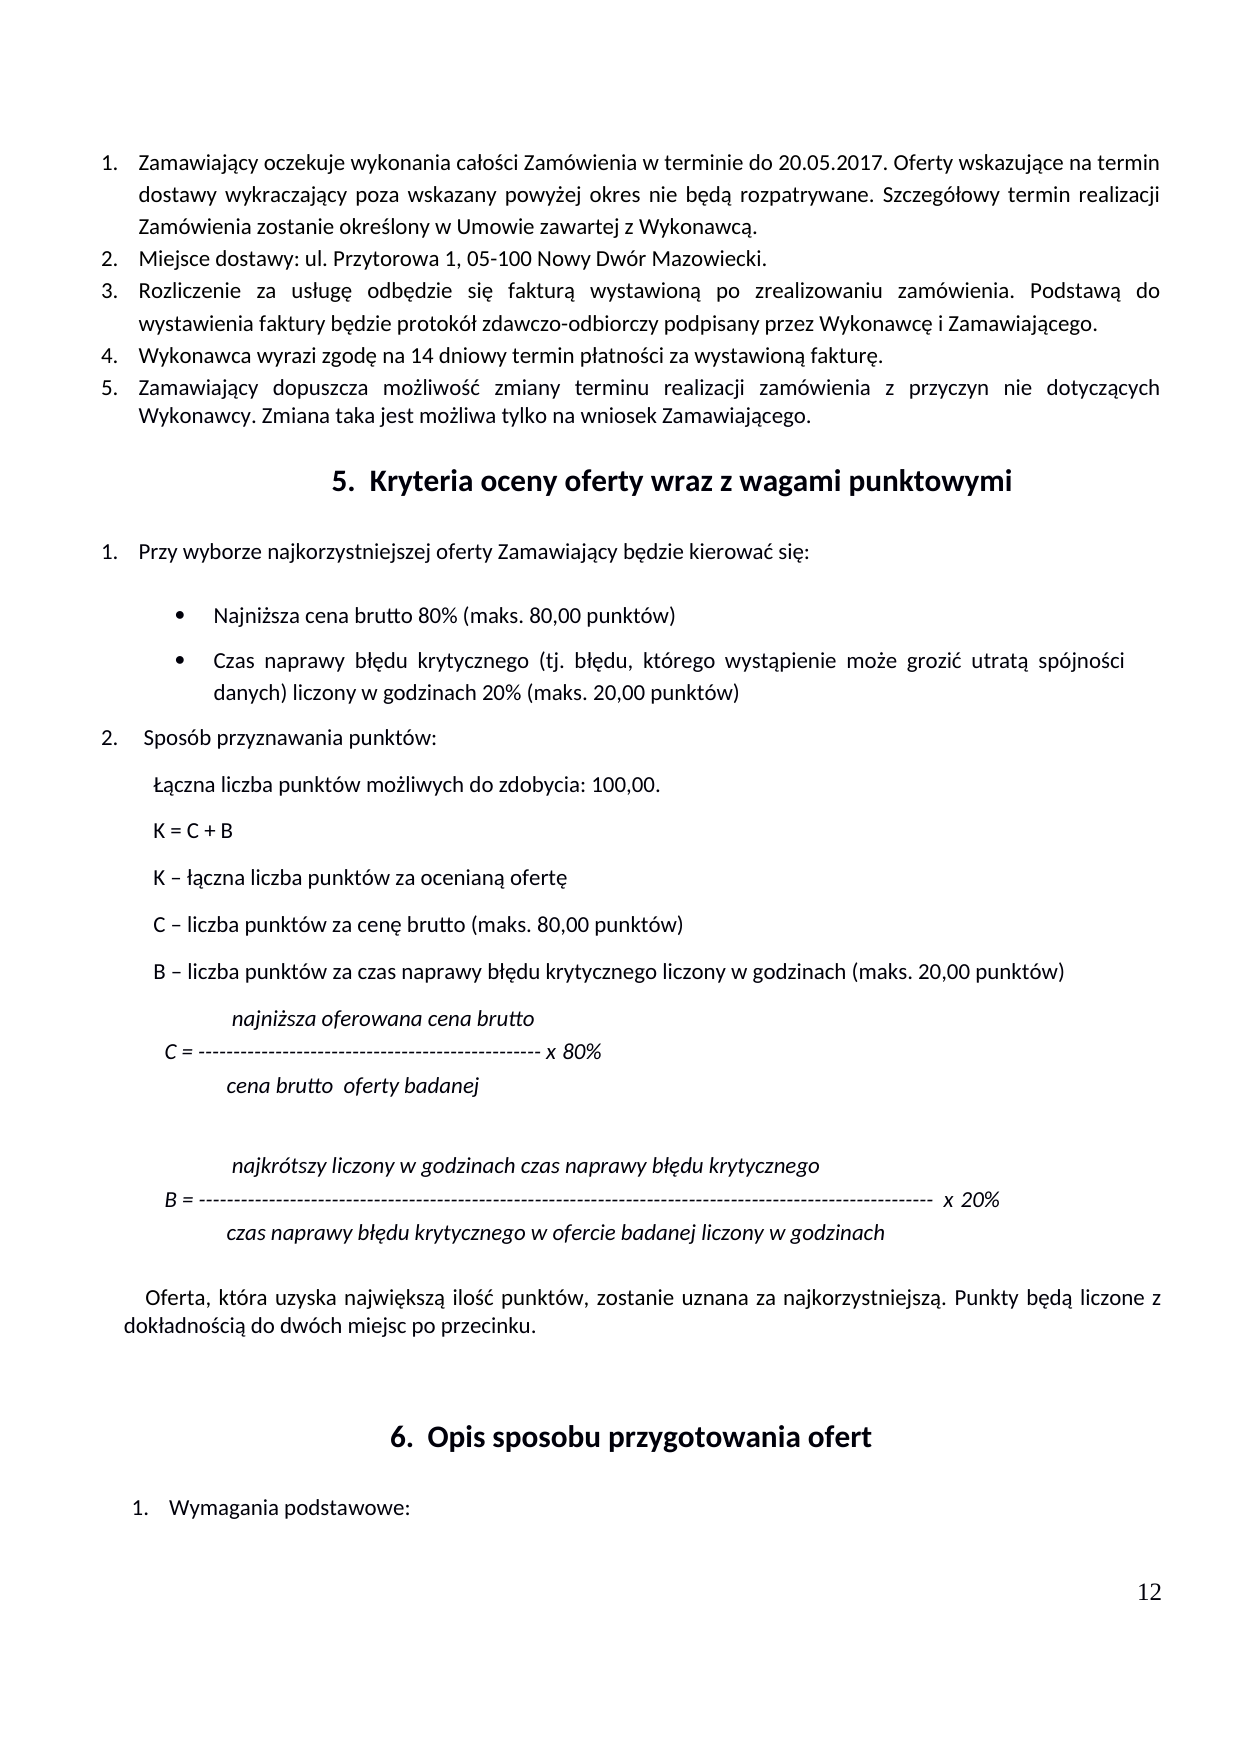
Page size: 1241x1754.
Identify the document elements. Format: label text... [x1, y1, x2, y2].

text K – łączna liczba punktów za ocenianą ofertę [94, 863, 1126, 891]
text C – liczba punktów za cenę brutto (maks. 80,00 punktów) [94, 910, 1126, 938]
text B – liczba punktów za czas naprawy błędu krytycznego liczony w godzinach (maks. 20,00 punktów) [94, 957, 1126, 985]
text K = C + B [94, 817, 1126, 845]
text cena brutto oferty badanej [164, 1071, 1126, 1099]
text C = ------------------------------------------------- x 80% [164, 1037, 1126, 1065]
list Zamawiający dopuszcza możliwość zmiany terminu realizacji zamówienia z przyczyn nie dotyczących Wykonawcy. Zmiana taka jest możliwa tylko na wniosek Zamawiającego. [101, 373, 1162, 429]
list Wykonawca wyrazi zgodę na 14 dniowy termin płatności za wystawioną fakturę. [101, 341, 1162, 369]
list Sposób przyznawania punktów: [101, 723, 1126, 751]
list Czas naprawy błędu krytycznego (tj. błędu, którego wystąpienie może grozić utratą spójności danych) liczony w godzinach 20% (maks. 20,00 punktów) [176, 646, 1126, 706]
text najkrótszy liczony w godzinach czas naprawy błędu krytycznego [164, 1151, 1126, 1179]
list Przy wyborze najkorzystniejszej oferty Zamawiający będzie kierować się: [101, 537, 1162, 565]
list Zamawiający oczekuje wykonania całości Zamówienia w terminie do 20.05.2017. Oferty wskazujące na termin dostawy wykraczający poza wskazany powyżej okres nie będą rozpatrywane. Szczegółowy termin realizacji Zamówienia zostanie określony w Umowie zawartej z Wykonawcą. [101, 148, 1162, 240]
list Rozliczenie za usługę odbędzie się fakturą wystawioną po zrealizowaniu zamówienia. Podstawą do wystawienia faktury będzie protokół zdawczo-odbiorczy podpisany przez Wykonawcę i Zamawiającego. [101, 276, 1162, 337]
text Łączna liczba punktów możliwych do zdobycia: 100,00. [94, 770, 1126, 798]
text czas naprawy błędu krytycznego w ofercie badanej liczony w godzinach [164, 1218, 1126, 1246]
list Miejsce dostawy: ul. Przytorowa 1, 05-100 Nowy Dwór Mazowiecki. [101, 244, 1162, 272]
list Wymagania podstawowe: [131, 1493, 1162, 1521]
text Oferta, która uzyska największą ilość punktów, zostanie uznana za najkorzystniejszą. Punkty będą liczone z dokładnością do dwóch miejsc po przecinku. [123, 1283, 1162, 1339]
text najniższa oferowana cena brutto [164, 1004, 1126, 1032]
list Opis sposobu przygotowania ofert [101, 1417, 1162, 1455]
list Najniższa cena brutto 80% (maks. 80,00 punktów) [176, 602, 1126, 629]
list 5. Kryteria oceny oferty wraz z wagami punktowymi [183, 461, 1162, 499]
text B = --------------------------------------------------------------------------------------------------------- x 20% [164, 1185, 1126, 1213]
